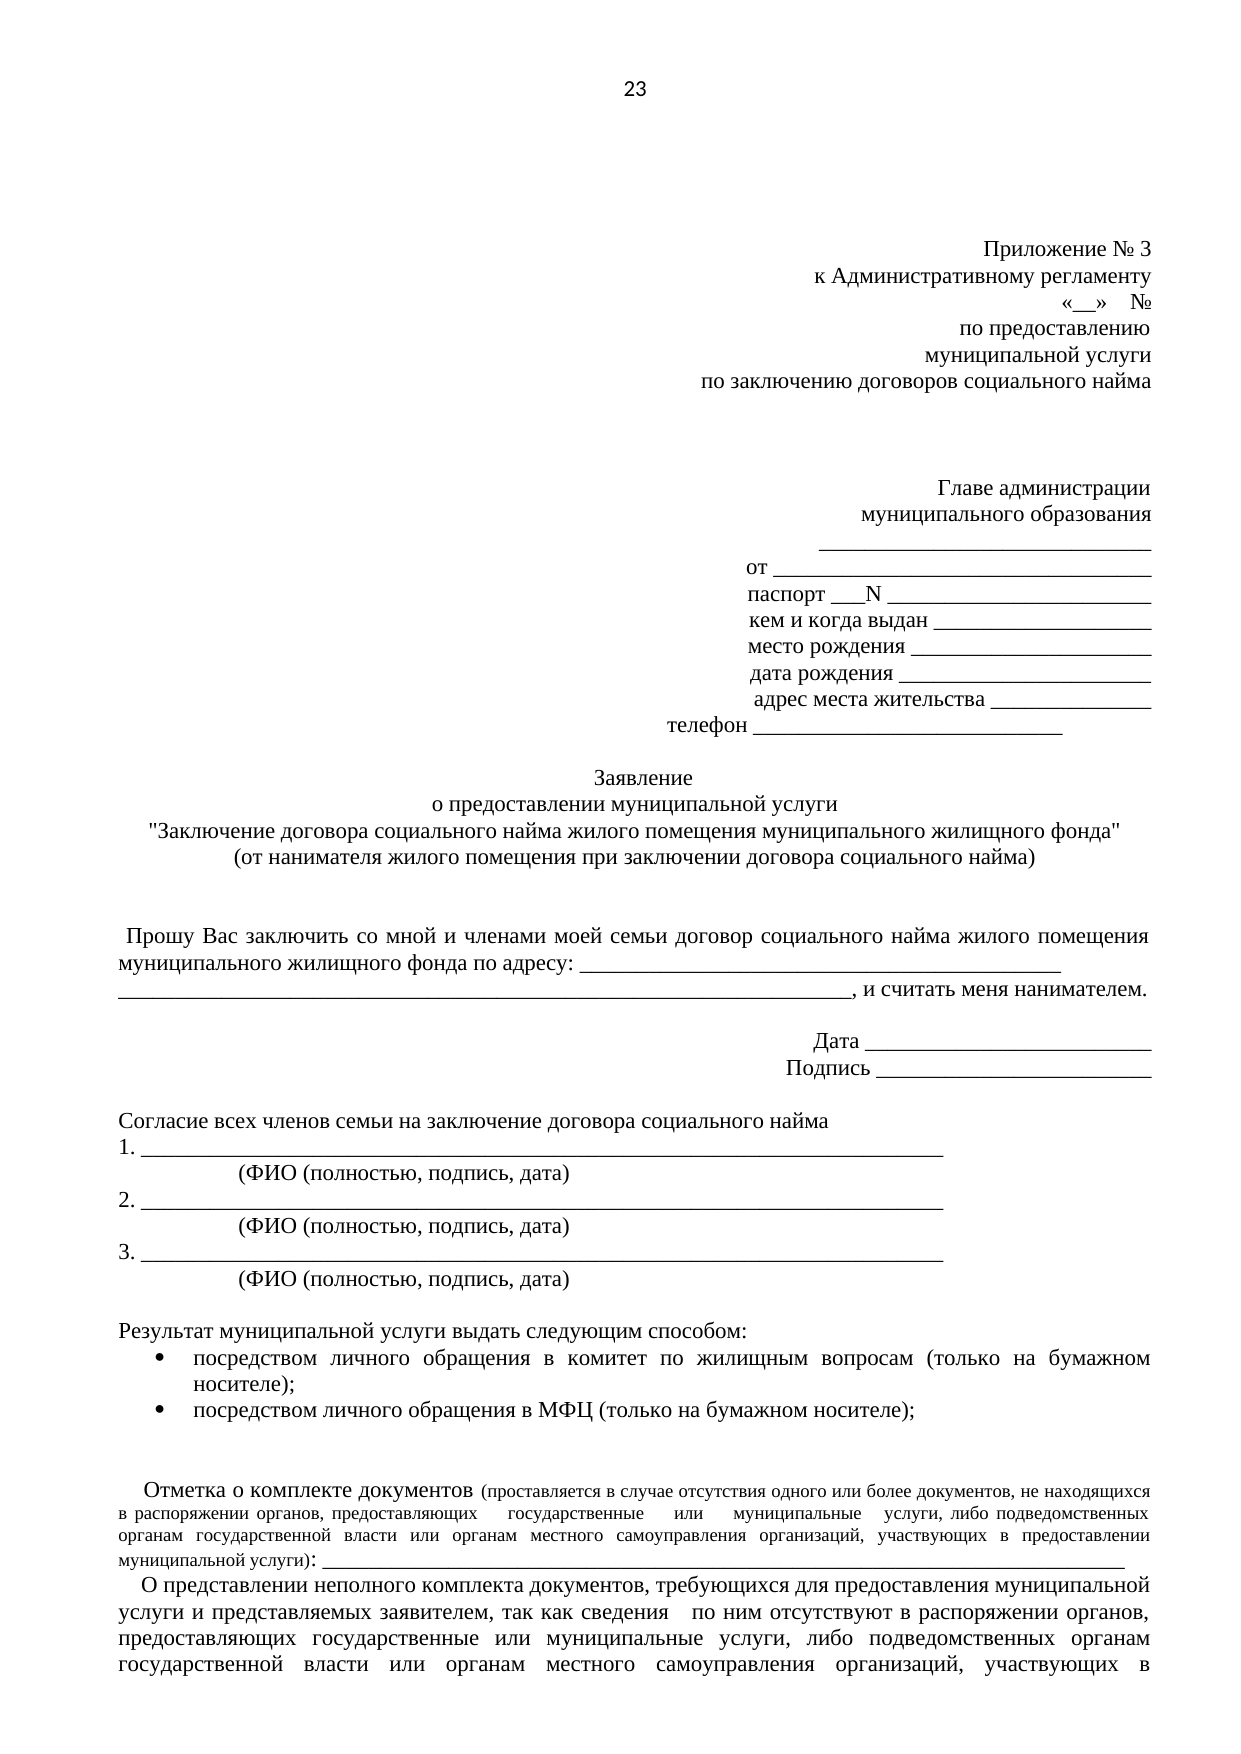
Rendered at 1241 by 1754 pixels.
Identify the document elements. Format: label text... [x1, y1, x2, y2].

text 1. ______________________________________________________________________ [118, 1133, 1152, 1159]
text 2. ______________________________________________________________________ [118, 1186, 1152, 1212]
text «__» № [118, 288, 1152, 314]
text (ФИО (полностью, подпись, дата) [118, 1265, 1152, 1291]
text муниципального образования [118, 501, 1152, 527]
text (ФИО (полностью, подпись, дата) [118, 1159, 1152, 1186]
text (ФИО (полностью, подпись, дата) [118, 1212, 1152, 1238]
text кем и когда выдан ___________________ [118, 606, 1152, 632]
text Дата _________________________ [118, 1028, 1152, 1054]
text дата рождения ______________________ [118, 659, 1152, 685]
text телефон ___________________________ [118, 711, 1152, 738]
text _____________________________ [118, 527, 1152, 553]
text от _________________________________ [118, 553, 1152, 579]
text Отметка о комплекте документов (проставляется в случае отсутствия одного или более документов, не находящихся в распоряжении органов, предоставляющих государственные или муниципальные услуги, либо подведомственных органам государственной власти или органам местного самоуправления организаций, участвующих в предоставлении муниципальной услуги): ______________________________________________________________________ [118, 1476, 1152, 1571]
text по предоставлению муниципальной услуги [118, 314, 1152, 367]
text Заявление [118, 764, 1152, 790]
text адрес места жительства ______________ [118, 685, 1152, 711]
text Приложение № 3 [118, 235, 1152, 262]
text (от нанимателя жилого помещения при заключении договора социального найма) [118, 843, 1152, 869]
text о предоставлении муниципальной услуги [118, 790, 1152, 817]
list посредством личного обращения в комитет по жилищным вопросам (только на бумажном носителе); [156, 1344, 1152, 1397]
text Подпись ________________________ [118, 1054, 1152, 1080]
text Главе администрации [118, 474, 1152, 501]
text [118, 1571, 1152, 1677]
text по заключению договоров социального найма [118, 367, 1152, 393]
text 3. ______________________________________________________________________ [118, 1238, 1152, 1265]
text ________________________________________________________________, и считать меня нанимателем. [118, 975, 1152, 1001]
text паспорт ___N _______________________ [118, 579, 1152, 606]
text место рождения _____________________ [118, 632, 1152, 659]
text к Административному регламенту [118, 262, 1152, 288]
text Согласие всех членов семьи на заключение договора социального найма [118, 1107, 1152, 1133]
list посредством личного обращения в МФЦ (только на бумажном носителе); [156, 1397, 1152, 1423]
text "Заключение договора социального найма жилого помещения муниципального жилищного фонда" [118, 817, 1152, 843]
text Результат муниципальной услуги выдать следующим способом: [118, 1317, 1152, 1344]
text Прошу Вас заключить со мной и членами моей семьи договор социального найма жилого помещения муниципального жилищного фонда по адресу: __________________________________________ [118, 922, 1152, 975]
